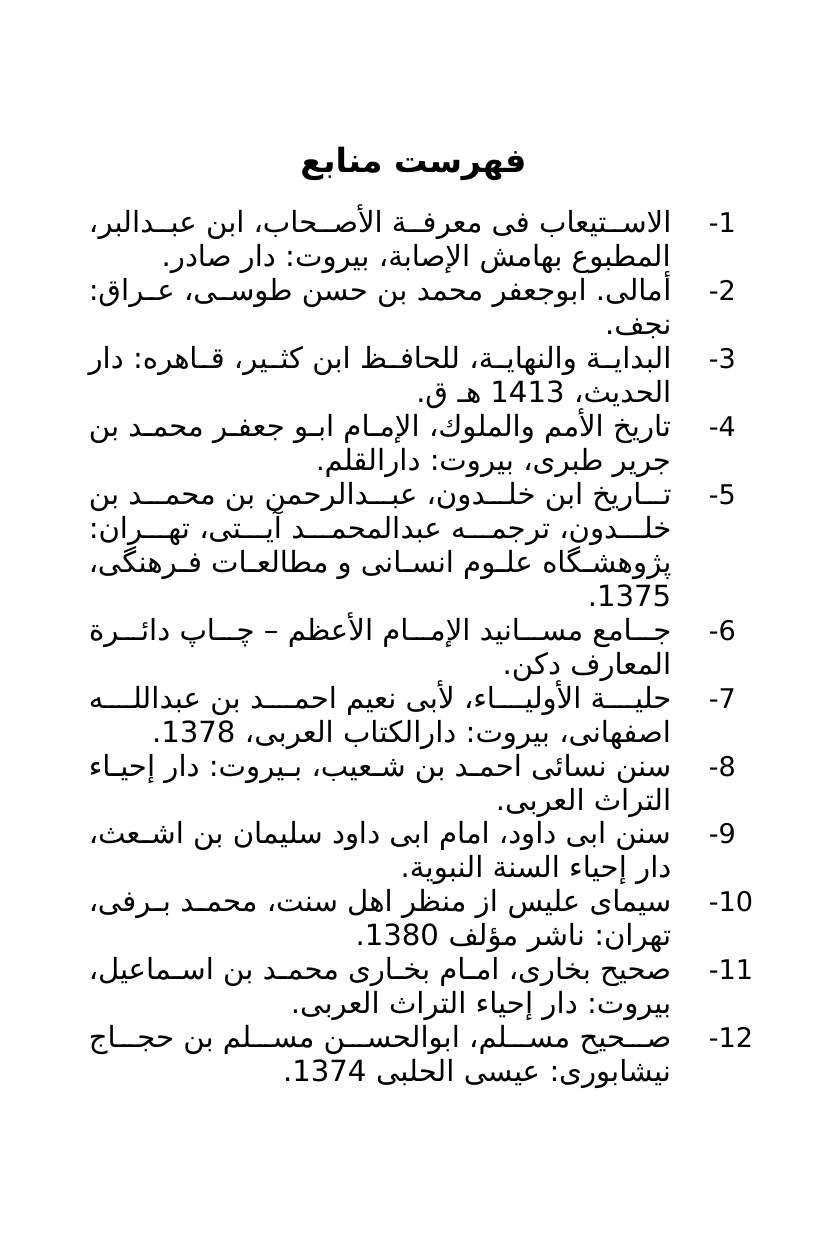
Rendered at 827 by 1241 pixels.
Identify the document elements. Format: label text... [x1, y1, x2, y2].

list تاریخ ابن خلدون، عبدالرحمن بن محمد بن خلدون، ترجمه عبدالمحمد آیتی، تهران: پژوهشگاه علوم انسانی و مطالعات فرهنگی، 1375. [89, 477, 708, 613]
text فهرست منابع [89, 142, 738, 181]
list سنن نسائی احمد بن شعیب، بیروت: دار إحیاء التراث العربی. [89, 749, 708, 817]
list سنن ابی داود، امام ابی داود سلیمان بن اشعث، دار إحیاء السنة النبوية. [89, 817, 708, 885]
list صحیح بخاری، امام بخاری محمد بن اسماعیل، بیروت: دار إحیاء التراث العربی. [89, 953, 708, 1021]
list جامع مسانید الإمام الأعظم – چاپ دائرة المعارف دکن. [89, 613, 708, 681]
list أمالی. ابوجعفر محمد بن حسن طوسی، عراق: نجف. [89, 273, 708, 341]
list تاریخ الأمم والملوك، الإمام ابو جعفر محمد بن جریر طبری، بیروت: دارالقلم. [89, 409, 708, 477]
list حلیة الأولیاء، لأبی نعیم احمد بن عبدالله اصفهانی، بیروت: دارالکتاب العربی، 1378. [89, 681, 708, 749]
list الاستیعاب فی معرفة الأصحاب، ابن عبدالبر، المطبوع بهامش الإصابة، بیروت: دار صادر. [89, 206, 708, 273]
list سیمای علیس از منظر اهل سنت، محمد برفی، تهران: ناشر مؤلف 1380. [89, 885, 708, 953]
list البداية والنهاية، للحافظ ابن کثیر، قاهره: دار الحدیث، 1413 هـ ق. [89, 341, 708, 409]
list صحیح مسلم، ابوالحسن مسلم بن حجاج نیشابوری: عیسی الحلبی 1374. [89, 1021, 708, 1088]
